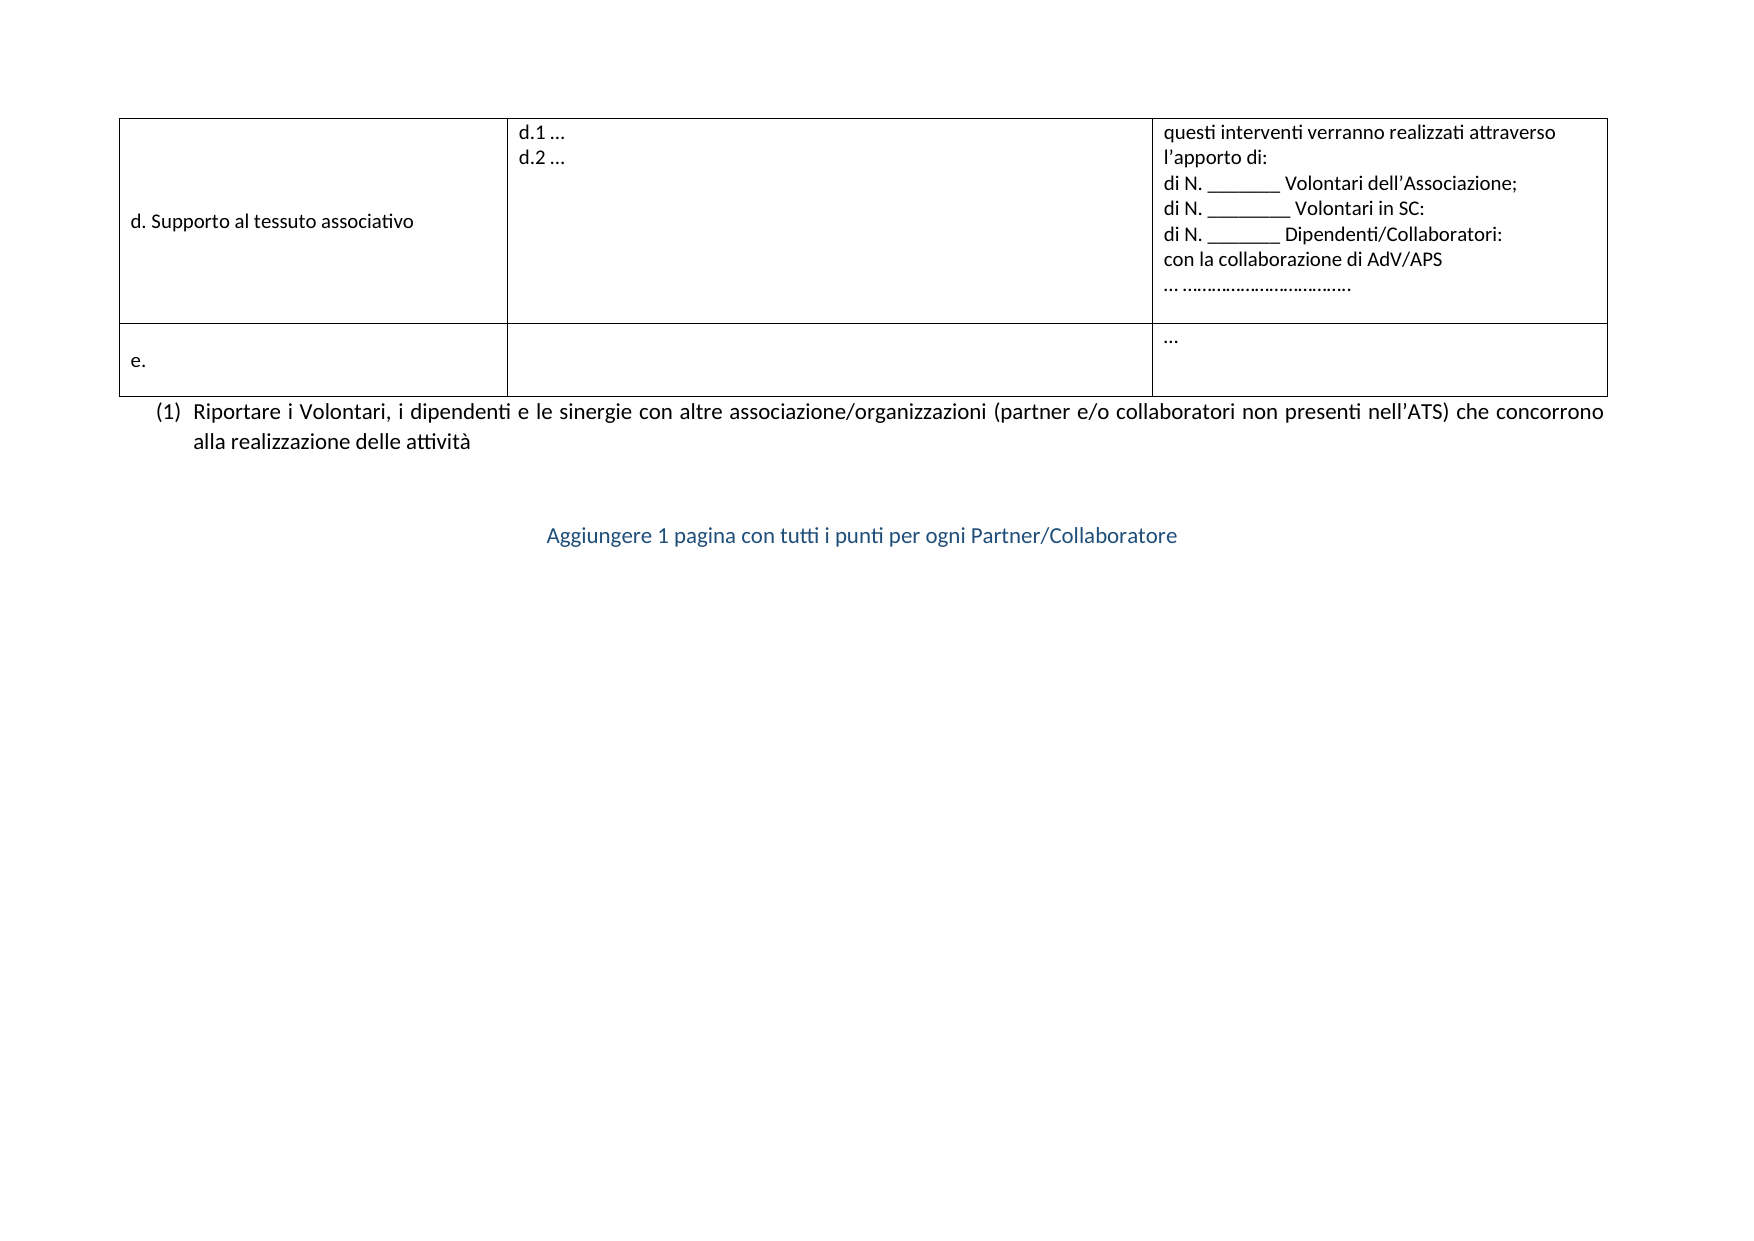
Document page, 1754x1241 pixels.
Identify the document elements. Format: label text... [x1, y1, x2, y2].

table_cell [508, 324, 1152, 396]
table_cell … [1153, 324, 1607, 396]
table_cell questi interventi verranno realizzati attraverso l’apporto di: di N. _______ Volontari dell’Associazione; di N. ________ Volontari in SC: di N. _______ Dipendenti/Collaboratori: con la collaborazione di AdV/APS … …………………………….. [1153, 119, 1607, 322]
table_cell e. [120, 324, 507, 396]
text Aggiungere 1 pagina con tutti i punti per ogni Partner/Collaboratore [118, 521, 1606, 549]
table_cell d. Supporto al tessuto associativo [120, 119, 507, 322]
list Riportare i Volontari, i dipendenti e le sinergie con altre associazione/organizzazioni (partner e/o collaboratori non presenti nell’ATS) che concorrono alla realizzazione delle attività [156, 397, 1606, 455]
table_cell d.1 … d.2 … [508, 119, 1152, 322]
